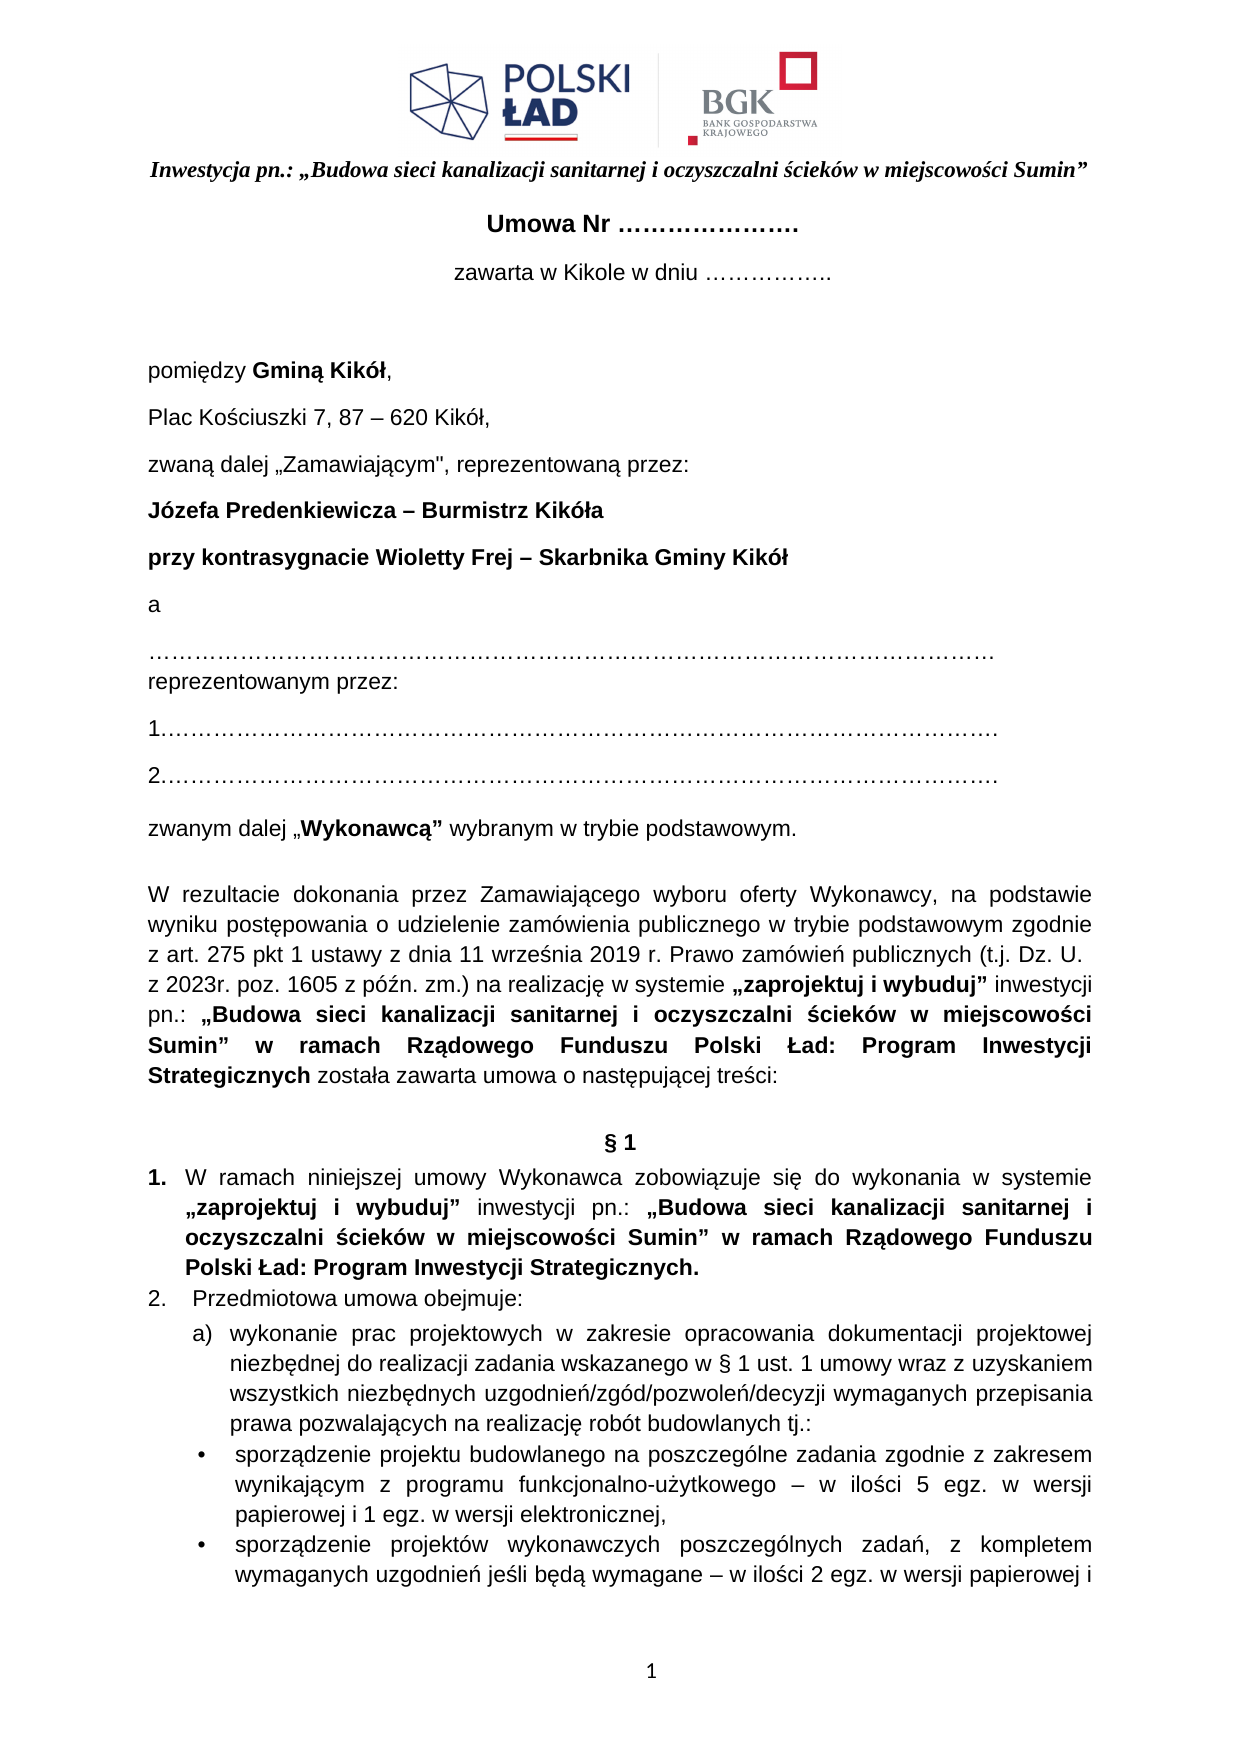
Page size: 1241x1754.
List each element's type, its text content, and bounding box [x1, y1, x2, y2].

text Plac Kościuszki 7, 87 – 620 Kikół, [148, 404, 1093, 430]
text Umowa Nr …………………. [148, 209, 1138, 238]
text W rezultacie dokonania przez Zamawiającego wyboru oferty Wykonawcy, na podstawie wyniku postępowania o udzielenie zamówienia publicznego w trybie podstawowym zgodnie z art. 275 pkt 1 ustawy z dnia 11 września 2019 r. Prawo zamówień publicznych (t.j. Dz. U. z 2023r. poz. 1605 z późn. zm.) na realizację w systemie „zaprojektuj i wybuduj” inwestycji pn.: „Budowa sieci kanalizacji sanitarnej i oczyszczalni ścieków w miejscowości Sumin” w ramach Rządowego Funduszu Polski Ład: Program Inwestycji Strategicznych została zawarta umowa o następującej treści: [148, 881, 1093, 1088]
text zwanym dalej „Wykonawcą” wybranym w trybie podstawowym. [148, 815, 1093, 842]
text Józefa Predenkiewicza – Burmistrz Kikóła [148, 497, 1093, 524]
text ………………………………………………………………………………………………… reprezentowanym przez: [148, 638, 1093, 695]
list sporządzenie projektu budowlanego na poszczególne zadania zgodnie z zakresem wynikającym z programu funkcjonalno-użytkowego – w ilości 5 egz. w wersji papierowej i 1 egz. w wersji elektronicznej, [197, 1441, 1093, 1527]
text a [148, 591, 1093, 618]
list Przedmiotowa umowa obejmuje: [148, 1284, 1093, 1311]
text zawarta w Kikole w dniu …………….. [148, 259, 1137, 285]
subtitle § 1 [148, 1128, 1093, 1155]
text 2.………………………………………………………………………………………………. [148, 762, 1093, 788]
list wykonanie prac projektowych w zakresie opracowania dokumentacji projektowej niezbędnej do realizacji zadania wskazanego w § 1 ust. 1 umowy wraz z uzyskaniem wszystkich niezbędnych uzgodnień/zgód/pozwoleń/decyzji wymaganych przepisania prawa pozwalających na realizację robót budowlanych tj.: [192, 1320, 1093, 1437]
picture [398, 44, 842, 157]
text przy kontrasygnacie Wioletty Frej – Skarbnika Gminy Kikół [148, 544, 1093, 571]
text 1.………………………………………………………………………………………………. [148, 715, 1093, 742]
text zwaną dalej „Zamawiającym", reprezentowaną przez: [148, 451, 1093, 477]
text pomiędzy Gminą Kikół, [148, 357, 1093, 383]
list W ramach niniejszej umowy Wykonawca zobowiązuje się do wykonania w systemie „zaprojektuj i wybuduj” inwestycji pn.: „Budowa sieci kanalizacji sanitarnej i oczyszczalni ścieków w miejscowości Sumin” w ramach Rządowego Funduszu Polski Ład: Program Inwestycji Strategicznych. [148, 1164, 1093, 1281]
